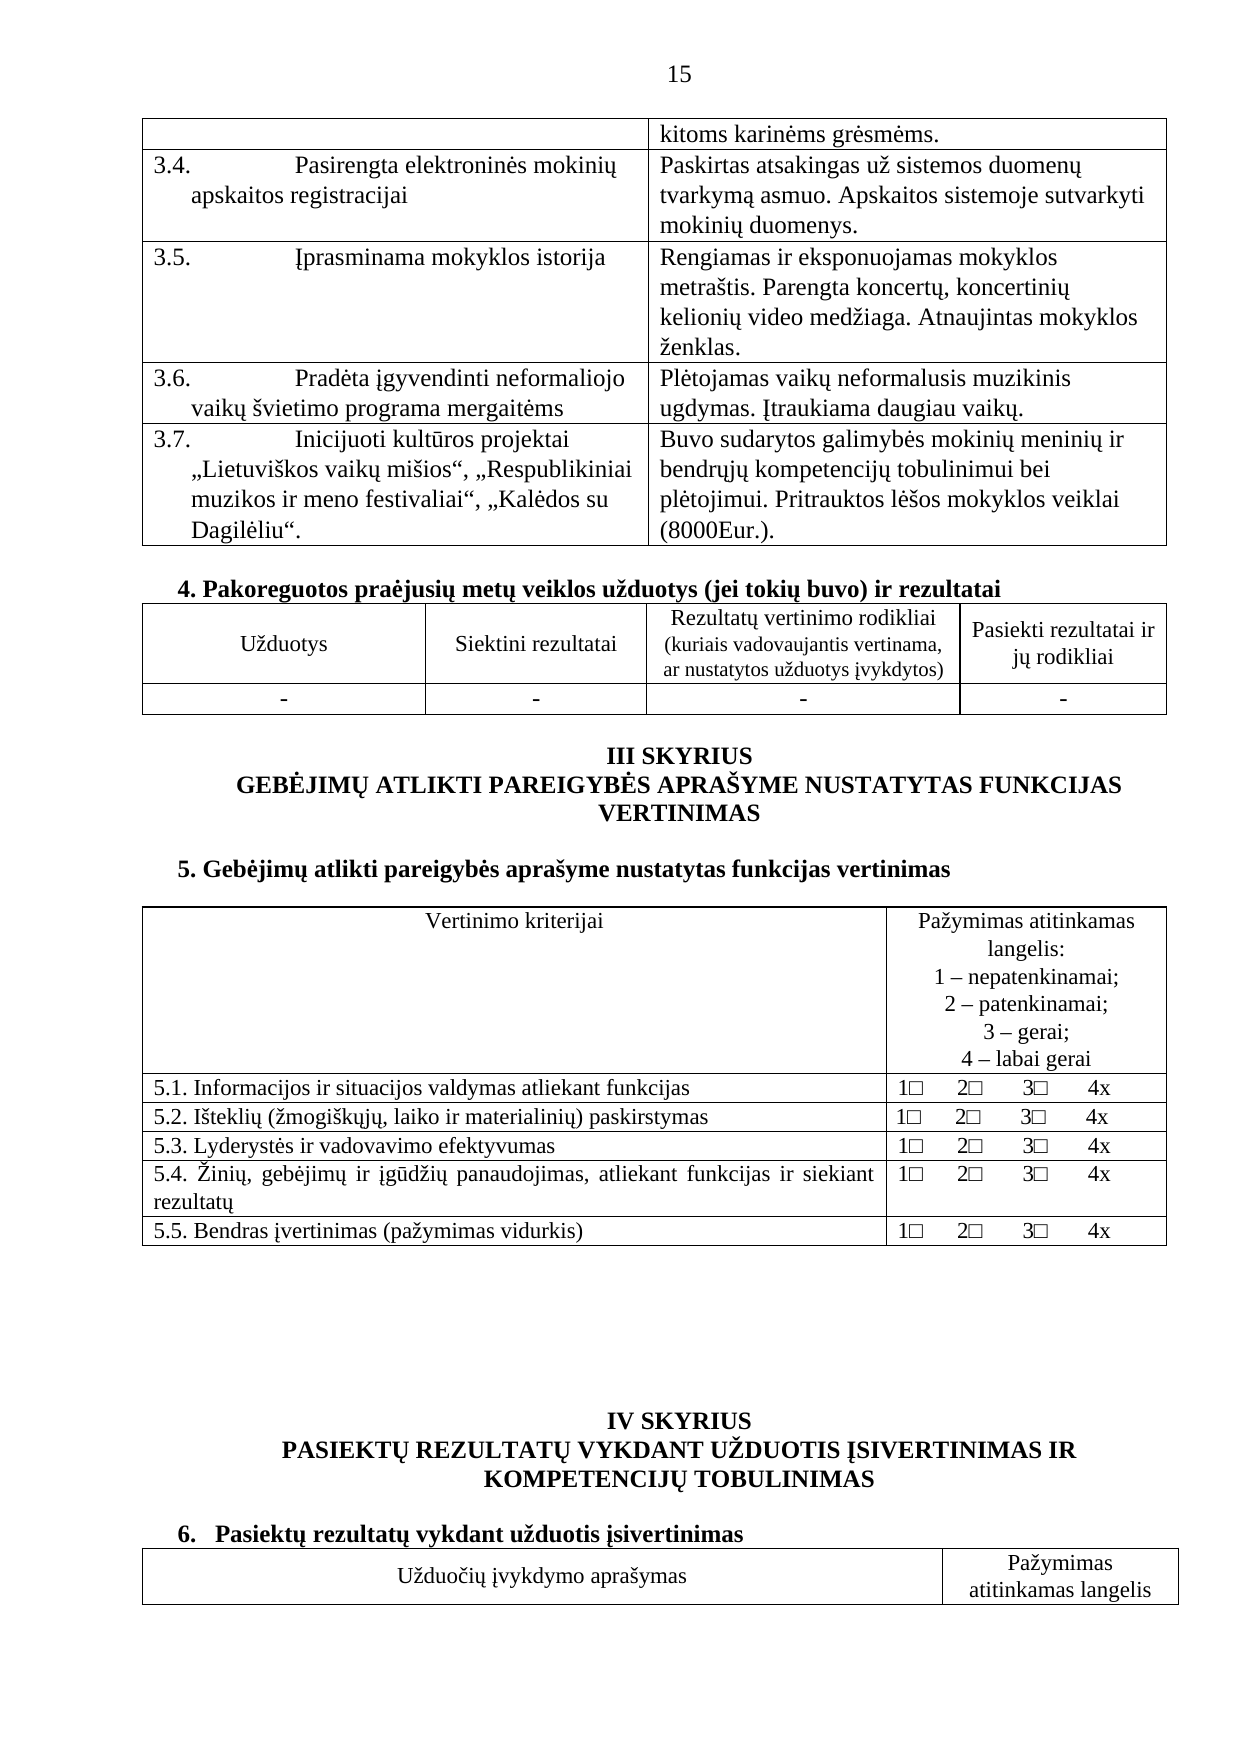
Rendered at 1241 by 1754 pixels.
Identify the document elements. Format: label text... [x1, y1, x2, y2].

table_cell Buvo sudarytos galimybės mokinių meninių ir bendrųjų kompetencijų tobulinimui bei plėtojimui. Pritrauktos lėšos mokyklos veiklai (8000Eur.). [649, 424, 1166, 545]
table_cell 1□ 2□ 3□ 4x [887, 1074, 1166, 1102]
table_header Užduotys [143, 604, 425, 682]
text 6. Pasiektų rezultatų vykdant užduotis įsivertinimas [177, 1519, 1181, 1547]
table_cell Pasirengta elektroninės mokinių apskaitos registracijai [143, 150, 648, 241]
table_cell 5.4. Žinių, gebėjimų ir įgūdžių panaudojimas, atliekant funkcijas ir siekiant rezultatų [143, 1161, 886, 1216]
text PASIEKTŲ REZULTATŲ VYKDANT UŽDUOTIS ĮSIVERTINIMAS IR KOMPETENCIJŲ TOBULINIMAS [177, 1435, 1181, 1492]
text GEBĖJIMŲ ATLIKTI PAREIGYBĖS APRAŠYME NUSTATYTAS FUNKCIJAS VERTINIMAS [177, 770, 1181, 827]
table_header Vertinimo kriterijai [143, 908, 886, 1073]
table_cell 1□ 2□ 3□ 4x [887, 1103, 1166, 1131]
table_cell 5.3. Lyderystės ir vadovavimo efektyvumas [143, 1132, 886, 1159]
table_cell 1□ 2□ 3□ 4x [887, 1161, 1166, 1216]
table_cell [649, 119, 1166, 149]
table_cell Pradėta įgyvendinti neformaliojo vaikų švietimo programa mergaitėms [143, 363, 648, 423]
table_cell 5.1. Informacijos ir situacijos valdymas atliekant funkcijas [143, 1074, 886, 1102]
table_cell - [143, 684, 425, 714]
text 5. Gebėjimų atlikti pareigybės aprašyme nustatytas funkcijas vertinimas [177, 854, 1181, 882]
text 4. Pakoreguotos praėjusių metų veiklos užduotys (jei tokių buvo) ir rezultatai [177, 574, 1181, 603]
table_header Siektini rezultatai [426, 604, 646, 682]
table_cell - [426, 684, 646, 714]
text IV SKYRIUS [177, 1406, 1181, 1435]
table_cell Įprasminama mokyklos istorija [143, 242, 648, 362]
table_header Pažymimas atitinkamas langelis: 1 – nepatenkinamai; 2 – patenkinamai; 3 – gerai; 4 – labai gerai [887, 908, 1166, 1073]
table_cell - [961, 684, 1166, 714]
table_cell Plėtojamas vaikų neformalusis muzikinis ugdymas. Įtraukiama daugiau vaikų. [649, 363, 1166, 423]
table_cell 5.5. Bendras įvertinimas (pažymimas vidurkis) [143, 1217, 886, 1244]
table_cell 5.2. Išteklių (žmogiškųjų, laiko ir materialinių) paskirstymas [143, 1103, 886, 1131]
table_header Pasiekti rezultatai ir jų rodikliai [961, 604, 1166, 682]
text III SKYRIUS [177, 741, 1181, 770]
table_cell Rengiamas ir eksponuojamas mokyklos metraštis. Parengta koncertų, koncertinių kelionių video medžiaga. Atnaujintas mokyklos ženklas. [649, 242, 1166, 362]
table_cell - [647, 684, 959, 714]
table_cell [143, 119, 648, 149]
table_cell 1□ 2□ 3□ 4x [887, 1132, 1166, 1159]
table_header Rezultatų vertinimo rodikliai (kuriais vadovaujantis vertinama, ar nustatytos užduotys įvykdytos) [647, 604, 959, 682]
table_cell Inicijuoti kultūros projektai „Lietuviškos vaikų mišios“, „Respublikiniai muzikos ir meno festivaliai“, „Kalėdos su Dagilėliu“. [143, 424, 648, 545]
table_cell 1□ 2□ 3□ 4x [887, 1217, 1166, 1244]
table_header Pažymimas atitinkamas langelis [943, 1549, 1178, 1604]
table_header Užduočių įvykdymo aprašymas [143, 1549, 942, 1604]
table_cell Paskirtas atsakingas už sistemos duomenų tvarkymą asmuo. Apskaitos sistemoje sutvarkyti mokinių duomenys. [649, 150, 1166, 241]
